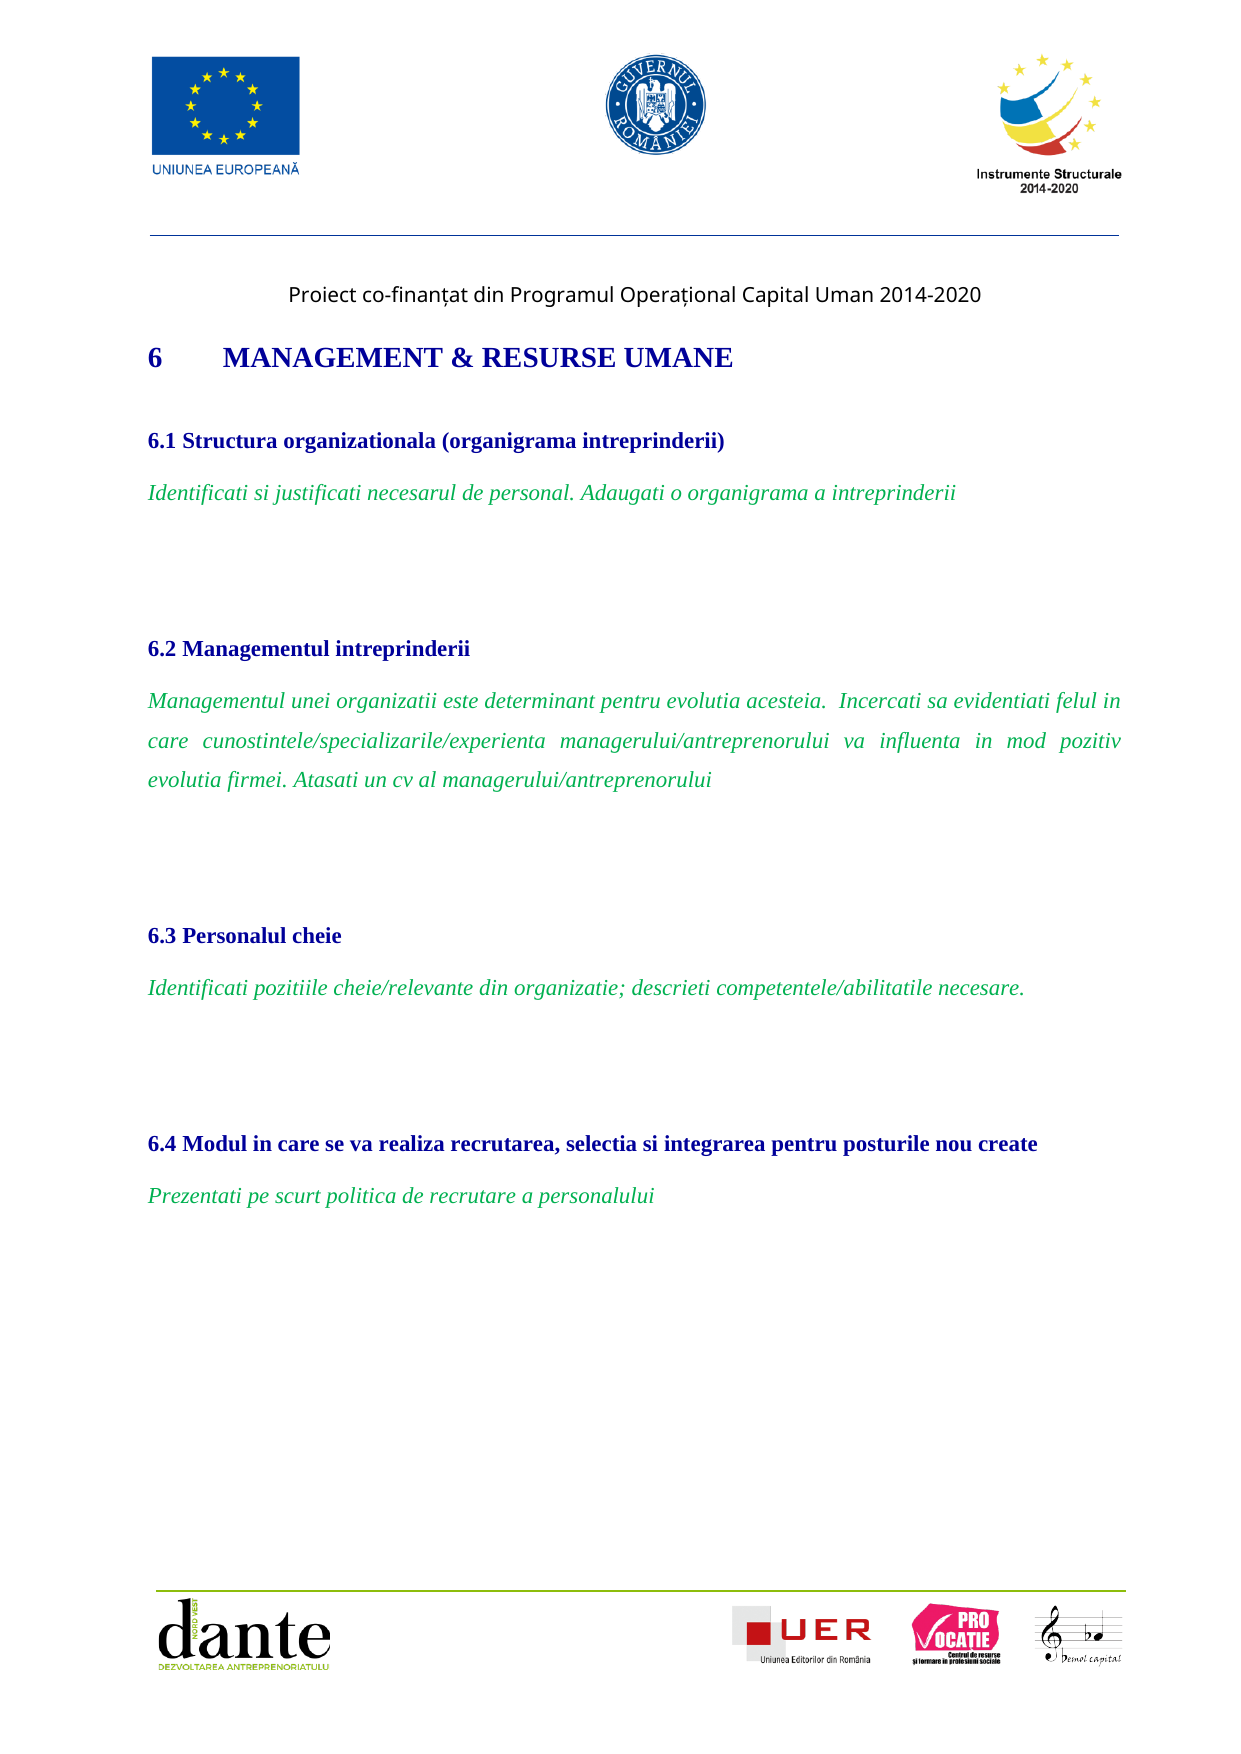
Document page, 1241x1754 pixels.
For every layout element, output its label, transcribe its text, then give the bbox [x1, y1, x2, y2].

picture [158, 1598, 330, 1670]
text Managementul unei organizatii este determinant pentru evolutia acesteia. Incercati sa evidentiati felul in care cunostintele/specializarile/experienta managerului/antreprenorului va influenta in mod pozitiv evolutia firmei. Atasati un cv al managerului/antreprenorului [148, 687, 1122, 793]
subtitle 6.2 Managementul intreprinderii [148, 635, 1122, 662]
picture [895, 1598, 1017, 1670]
picture [76, 46, 1198, 217]
picture [1018, 1600, 1142, 1671]
picture [723, 1598, 890, 1674]
text Prezentati pe scurt politica de recrutare a personalului [148, 1182, 1122, 1208]
text Identificati pozitiile cheie/relevante din organizatie; descrieti competentele/abilitatile necesare. [148, 974, 1122, 1001]
subtitle 6.4 Modul in care se va realiza recrutarea, selectia si integrarea pentru posturile nou create [148, 1130, 1122, 1157]
subtitle 6.1 Structura organizationala (organigrama intreprinderii) [148, 427, 1122, 454]
text Identificati si justificati necesarul de personal. Adaugati o organigrama a intreprinderii [148, 479, 1122, 506]
subtitle 6.3 Personalul cheie [148, 922, 1122, 949]
subtitle 6 MANAGEMENT & RESURSE UMANE [148, 340, 1122, 373]
